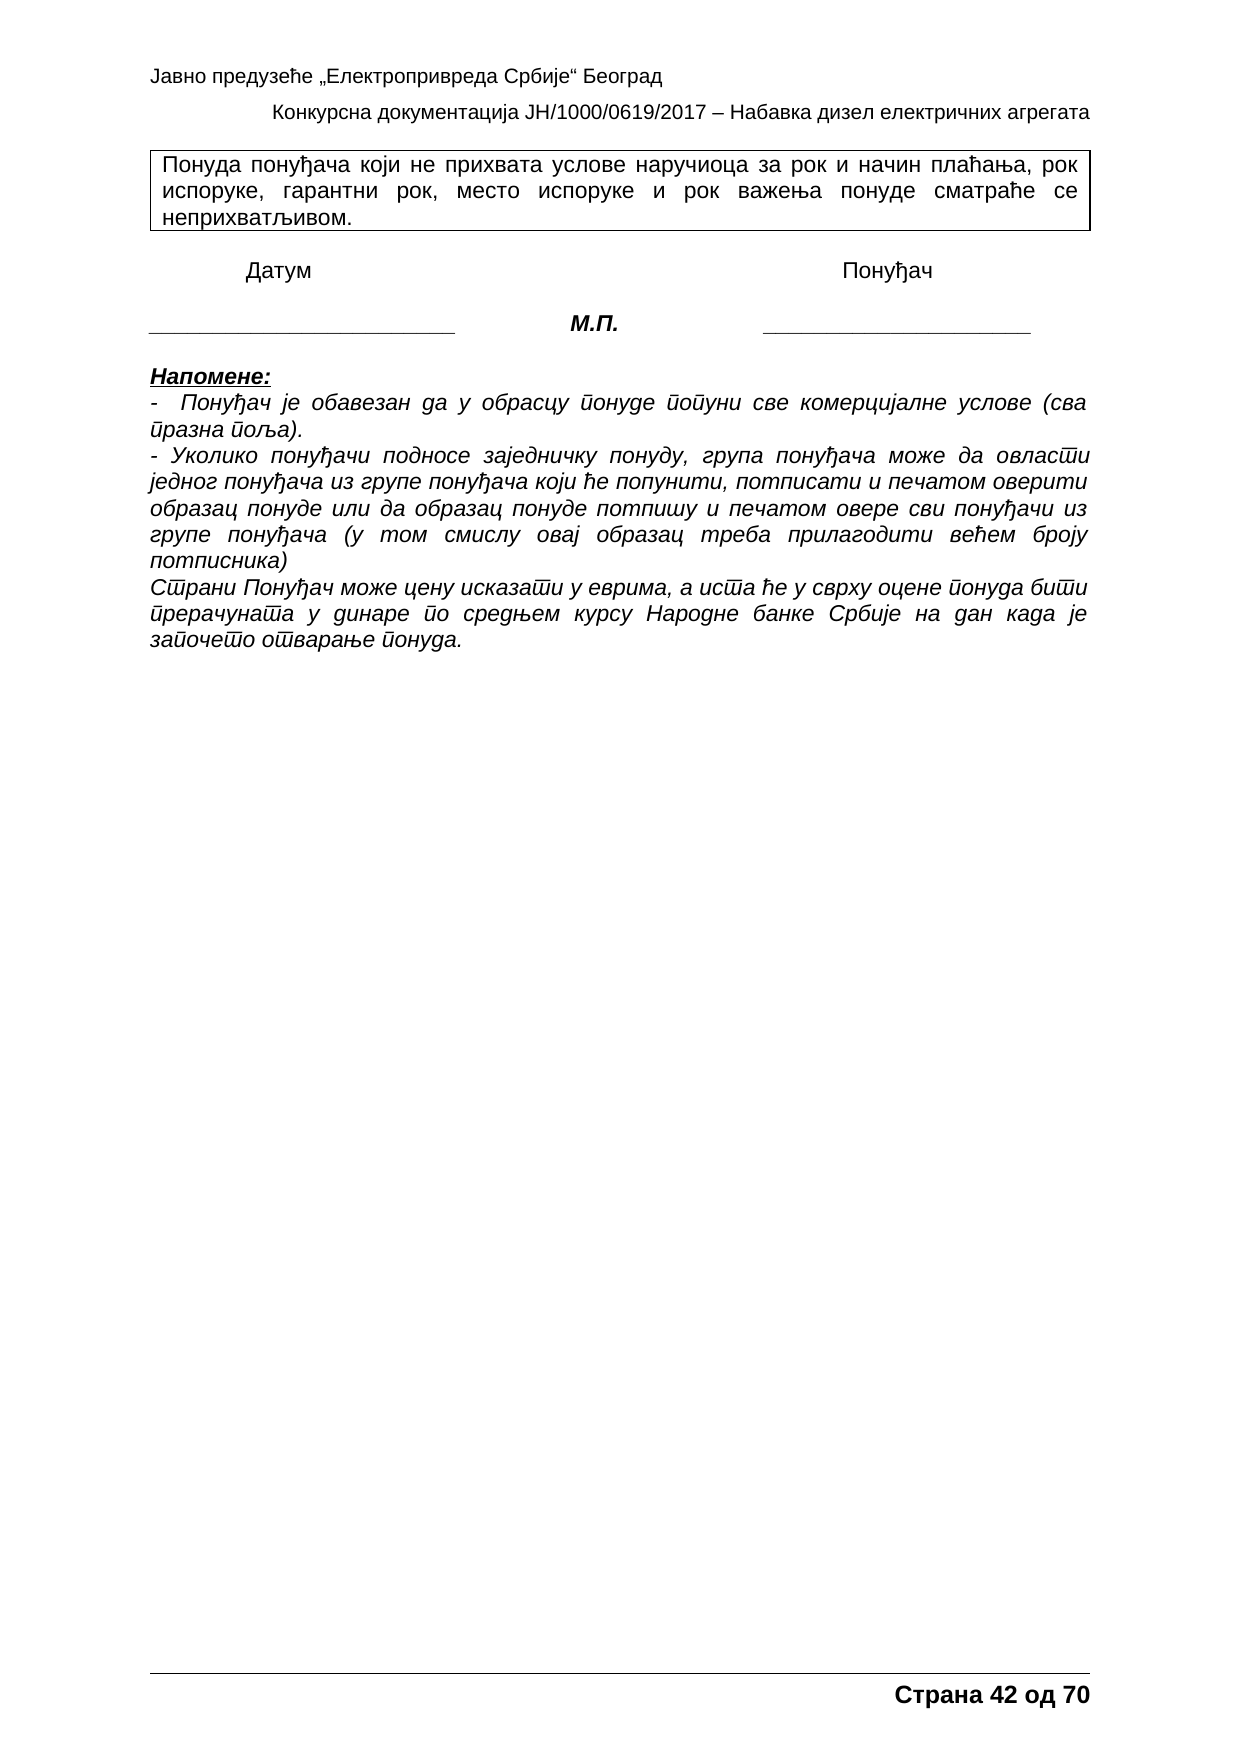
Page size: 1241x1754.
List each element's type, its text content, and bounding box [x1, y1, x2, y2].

text Страни Понуђач може цену исказати у eврима, а иста ће у сврху оцене понуда бити прерачуната у динаре по средњем курсу Народне банке Србије на дан када је започето отварање понуда. [150, 574, 1090, 653]
text Датум Понуђач [150, 257, 1090, 284]
text - Понуђач је обавезан да у обрасцу понуде попуни све комерцијалне услове (сва празна поља). [150, 389, 1090, 442]
text - Уколико понуђачи подносе заједничку понуду, група понуђача може да овласти једног понуђача из групе понуђача који ће попунити, потписати и печатом оверити образац понуде или да образац понуде потпишу и печатом овере сви понуђачи из групе понуђача (у том смислу овај образац треба прилагодити већем броју потписника) [150, 442, 1090, 574]
table_cell Понуда понуђача који не прихвата услове наручиоца за рок и начин плаћања, рок испоруке, гарантни рок, место испоруке и рок важења понуде сматраће се неприхватљивом. [151, 151, 1089, 230]
text Напомене: [150, 363, 1090, 389]
text ________________________ М.П. _____________________ [150, 310, 1090, 337]
